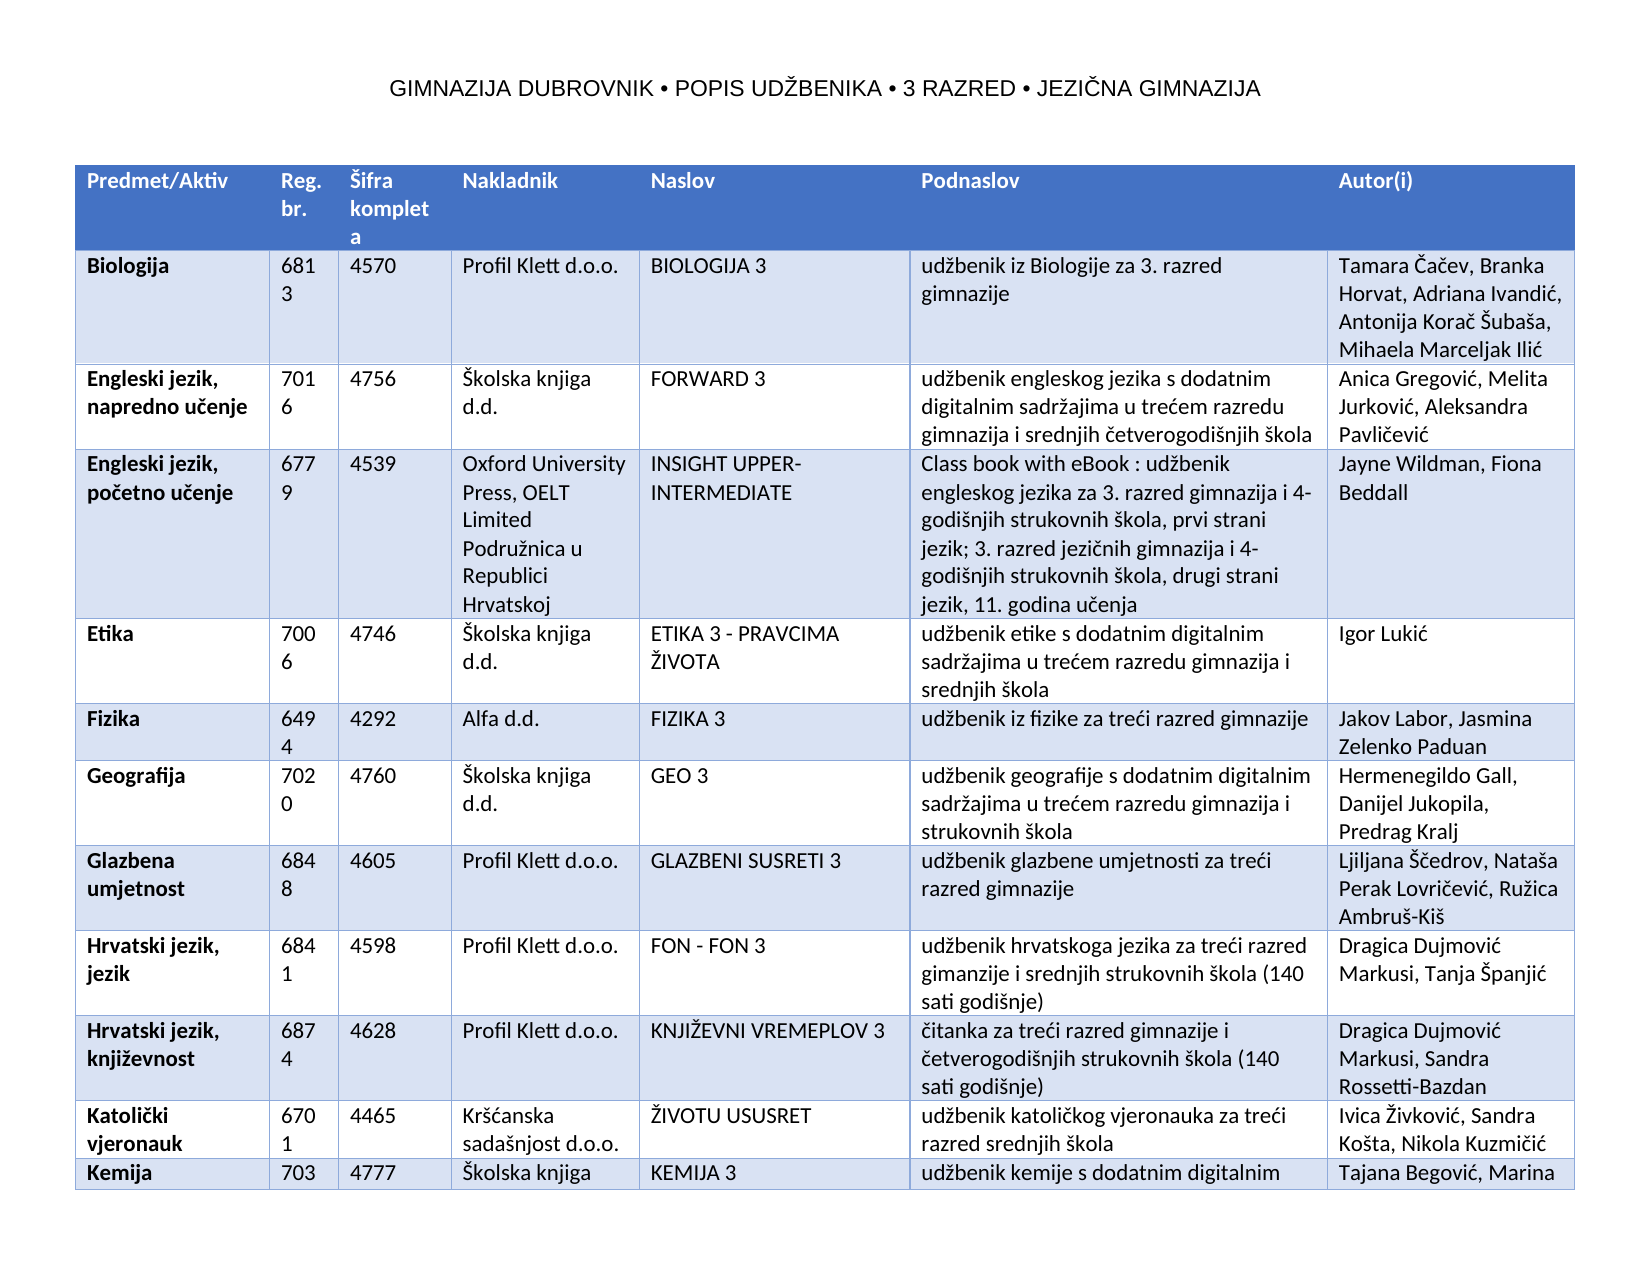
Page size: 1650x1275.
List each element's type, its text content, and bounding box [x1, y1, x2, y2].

table_cell FORWARD 3 [640, 365, 909, 448]
table_cell Oxford University Press, OELT Limited Podružnica u Republici Hrvatskoj [452, 450, 639, 618]
text GIMNAZIJA DUBROVNIK • POPIS UDŽBENIKA • 3 RAZRED • JEZIČNA GIMNAZIJA [75, 75, 1575, 101]
table_cell udžbenik katoličkog vjeronauka za treći razred srednjih škola [911, 1101, 1327, 1157]
table_cell čitanka za treći razred gimnazije i četverogodišnjih strukovnih škola (140 sati godišnje) [911, 1016, 1327, 1100]
table_cell Školska knjiga d.d. [452, 761, 639, 845]
table_cell udžbenik etike s dodatnim digitalnim sadržajima u trećem razredu gimnazija i srednjih škola [911, 619, 1327, 703]
table_cell 4539 [339, 450, 451, 618]
table_header Nakladnik [452, 166, 639, 250]
table_cell KEMIJA 3 [640, 1159, 909, 1189]
table_cell 4628 [339, 1016, 451, 1100]
table_cell Profil Klett d.o.o. [452, 251, 639, 363]
table_cell 7037 [270, 1159, 338, 1189]
table_cell Engleski jezik, napredno učenje [76, 365, 269, 448]
table_cell 4756 [339, 365, 451, 448]
table_cell Profil Klett d.o.o. [452, 846, 639, 930]
table_cell 4292 [339, 704, 451, 760]
table_cell Ljiljana Ščedrov, Nataša Perak Lovričević, Ružica Ambruš-Kiš [1328, 846, 1574, 930]
table_cell Profil Klett d.o.o. [452, 931, 639, 1015]
table_cell Hrvatski jezik, jezik [76, 931, 269, 1015]
table_cell ETIKA 3 - PRAVCIMA ŽIVOTA [640, 619, 909, 703]
table_cell Fizika [76, 704, 269, 760]
table_cell Etika [76, 619, 269, 703]
table_cell Školska knjiga d.d. [452, 619, 639, 703]
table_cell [911, 1159, 1327, 1189]
table_cell 7006 [270, 619, 338, 703]
table_cell 4760 [339, 761, 451, 845]
table_cell INSIGHT UPPER-INTERMEDIATE [640, 450, 909, 618]
table_cell Kemija [76, 1159, 269, 1189]
table_cell 6848 [270, 846, 338, 930]
table_cell Glazbena umjetnost [76, 846, 269, 930]
table_cell GLAZBENI SUSRETI 3 [640, 846, 909, 930]
table_cell 7016 [270, 365, 338, 448]
table_cell Biologija [76, 251, 269, 363]
table_cell 4777 [339, 1159, 451, 1189]
table_cell 7020 [270, 761, 338, 845]
table_header Podnaslov [911, 166, 1327, 250]
table_header Naslov [640, 166, 909, 250]
table_cell Geografija [76, 761, 269, 845]
table_cell Školska knjiga d.d. [452, 365, 639, 448]
table_cell Jayne Wildman, Fiona Beddall [1328, 450, 1574, 618]
table_cell 6701 [270, 1101, 338, 1157]
table_cell GEO 3 [640, 761, 909, 845]
table_cell 6813 [270, 251, 338, 363]
table_cell Igor Lukić [1328, 619, 1574, 703]
table_cell 4465 [339, 1101, 451, 1157]
table_header Šifra kompleta [339, 166, 451, 250]
table_cell udžbenik geografije s dodatnim digitalnim sadržajima u trećem razredu gimnazija i strukovnih škola [911, 761, 1327, 845]
table_cell udžbenik iz Biologije za 3. razred gimnazije [911, 251, 1327, 363]
table_header Reg. br. [270, 166, 338, 250]
table_cell ŽIVOTU USUSRET [640, 1101, 909, 1157]
table_cell Engleski jezik, početno učenje [76, 450, 269, 618]
table_cell Kršćanska sadašnjost d.o.o. [452, 1101, 639, 1157]
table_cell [1328, 1159, 1574, 1189]
table_cell FIZIKA 3 [640, 704, 909, 760]
table_cell Tamara Čačev, Branka Horvat, Adriana Ivandić, Antonija Korač Šubaša, Mihaela Marceljak Ilić [1328, 251, 1574, 363]
table_cell Katolički vjeronauk [76, 1101, 269, 1157]
table_cell BIOLOGIJA 3 [640, 251, 909, 363]
table_cell 6841 [270, 931, 338, 1015]
table_cell Jakov Labor, Jasmina Zelenko Paduan [1328, 704, 1574, 760]
table_cell Školska knjiga d.d. [452, 1159, 639, 1189]
table_cell 4746 [339, 619, 451, 703]
table_cell Hermenegildo Gall, Danijel Jukopila, Predrag Kralj [1328, 761, 1574, 845]
table_cell udžbenik engleskog jezika s dodatnim digitalnim sadržajima u trećem razredu gimnazija i srednjih četverogodišnjih škola [911, 365, 1327, 448]
table_cell 6494 [270, 704, 338, 760]
table_cell 4605 [339, 846, 451, 930]
table_cell Ivica Živković, Sandra Košta, Nikola Kuzmičić [1328, 1101, 1574, 1157]
table_cell Hrvatski jezik, književnost [76, 1016, 269, 1100]
table_cell Profil Klett d.o.o. [452, 1016, 639, 1100]
table_cell 4598 [339, 931, 451, 1015]
table_cell udžbenik iz fizike za treći razred gimnazije [911, 704, 1327, 760]
table_cell 4570 [339, 251, 451, 363]
table_cell 6874 [270, 1016, 338, 1100]
table_cell FON - FON 3 [640, 931, 909, 1015]
table_cell Alfa d.d. [452, 704, 639, 760]
table_cell Dragica Dujmović Markusi, Tanja Španjić [1328, 931, 1574, 1015]
table_header Predmet/Aktiv [76, 166, 269, 250]
table_cell KNJIŽEVNI VREMEPLOV 3 [640, 1016, 909, 1100]
table_cell udžbenik glazbene umjetnosti za treći razred gimnazije [911, 846, 1327, 930]
table_cell udžbenik hrvatskoga jezika za treći razred gimanzije i srednjih strukovnih škola (140 sati godišnje) [911, 931, 1327, 1015]
table_cell 6779 [270, 450, 338, 618]
table_cell Anica Gregović, Melita Jurković, Aleksandra Pavličević [1328, 365, 1574, 448]
table_cell Dragica Dujmović Markusi, Sandra Rossetti-Bazdan [1328, 1016, 1574, 1100]
table_header Autor(i) [1328, 166, 1574, 250]
table_cell Class book with eBook : udžbenik engleskog jezika za 3. razred gimnazija i 4-godišnjih strukovnih škola, prvi strani jezik; 3. razred jezičnih gimnazija i 4-godišnjih strukovnih škola, drugi strani jezik, 11. godina učenja [911, 450, 1327, 618]
